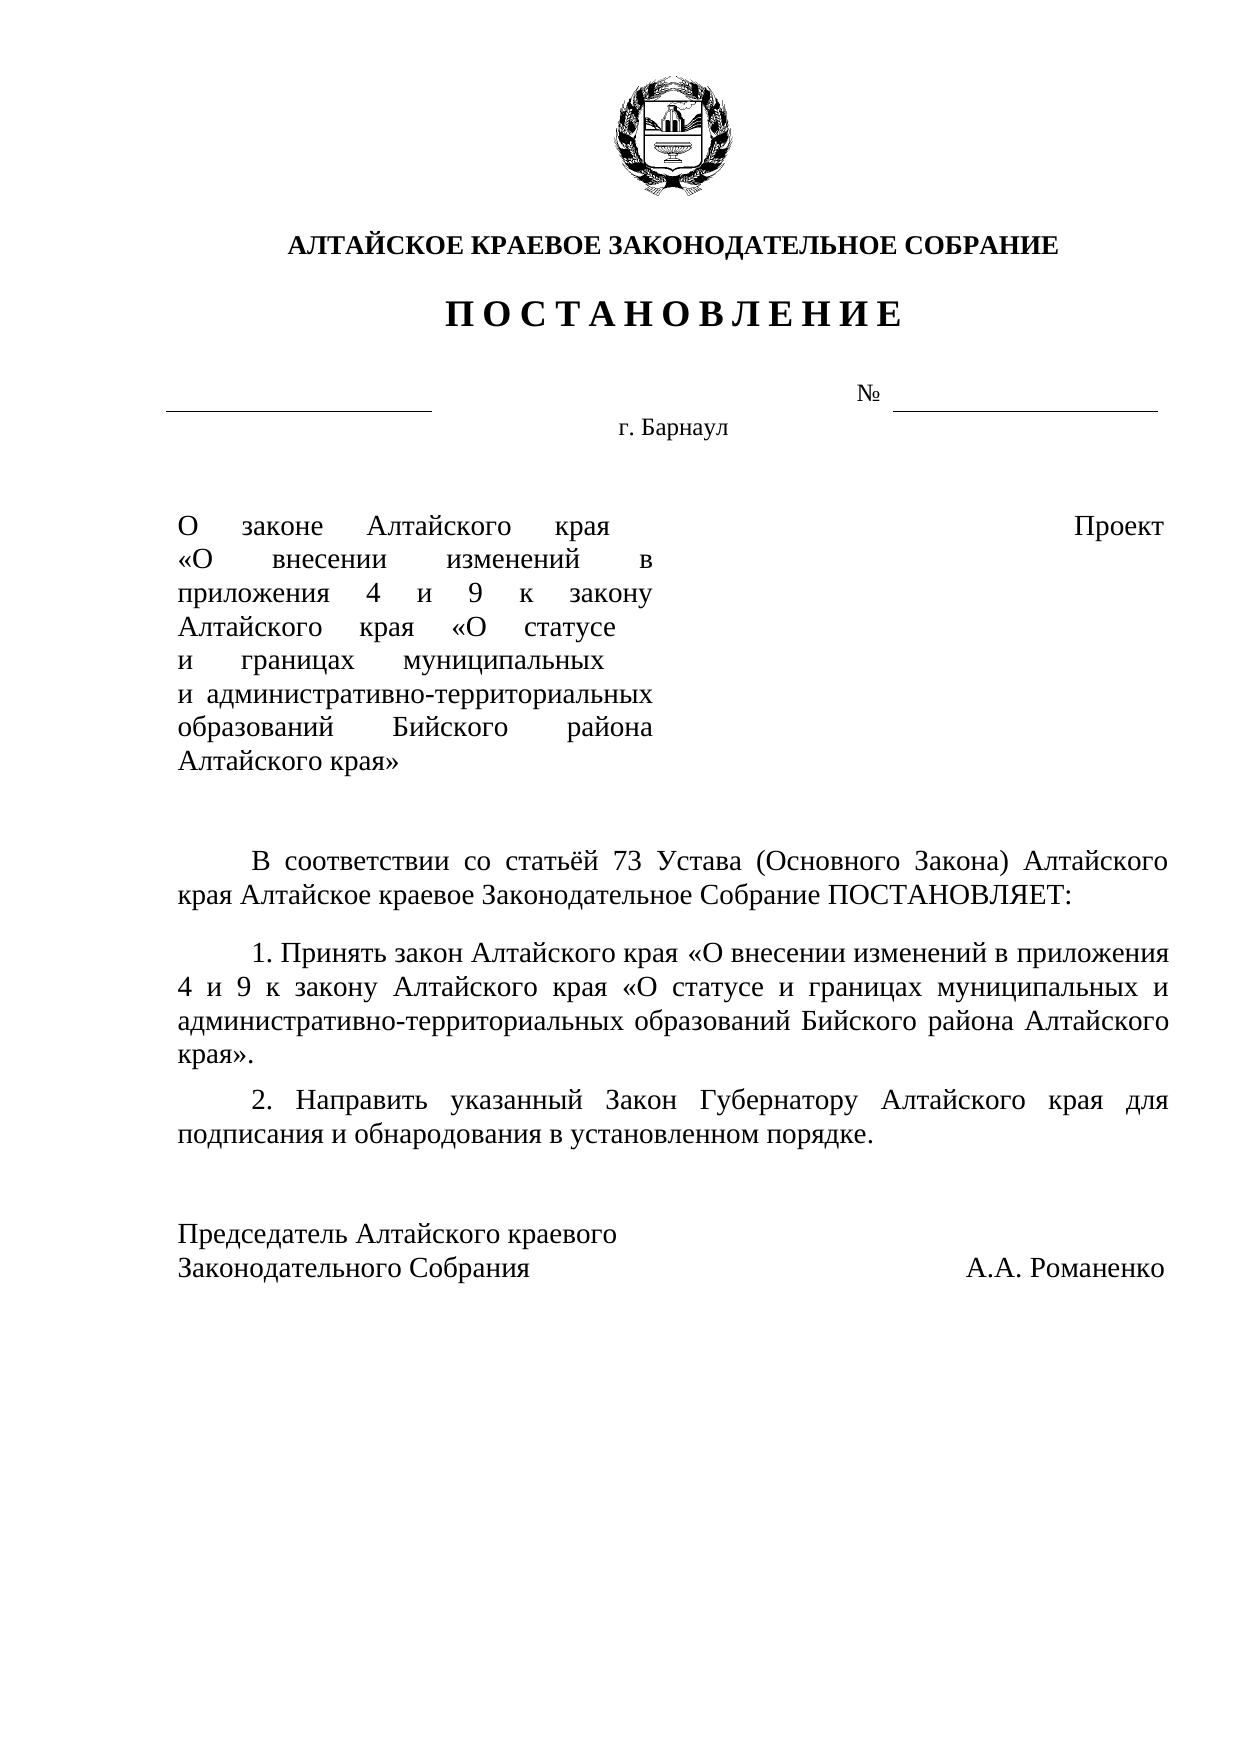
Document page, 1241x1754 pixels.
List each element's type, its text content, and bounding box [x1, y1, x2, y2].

text 1. Принять закон Алтайского края «О внесении изменений в приложения 4 и 9 к закону Алтайского края «О статусе и границах муниципальных и административно-территориальных образований Бийского района Алтайского края». [177, 936, 1169, 1070]
table_header О законе Алтайского края «О внесении изменений в приложения 4 и 9 к закону Алтайского края «О статусе и границах муниципальных и административно-территориальных образований Бийского района Алтайского края» [177, 508, 664, 776]
text В соответствии со статьёй 73 Устава (Основного Закона) Алтайского края Алтайское краевое Законодательное Собрание ПОСТАНОВЛЯЕТ: [177, 843, 1169, 911]
table_header Проект [664, 508, 1167, 776]
table_header Председатель Алтайского краевого Законодательного Собрания [177, 1216, 852, 1283]
table_header А.А. Романенко [852, 1216, 1166, 1283]
text 2. Направить указанный Закон Губернатору Алтайского края для подписания и обнародования в установленном порядке. [177, 1082, 1169, 1149]
